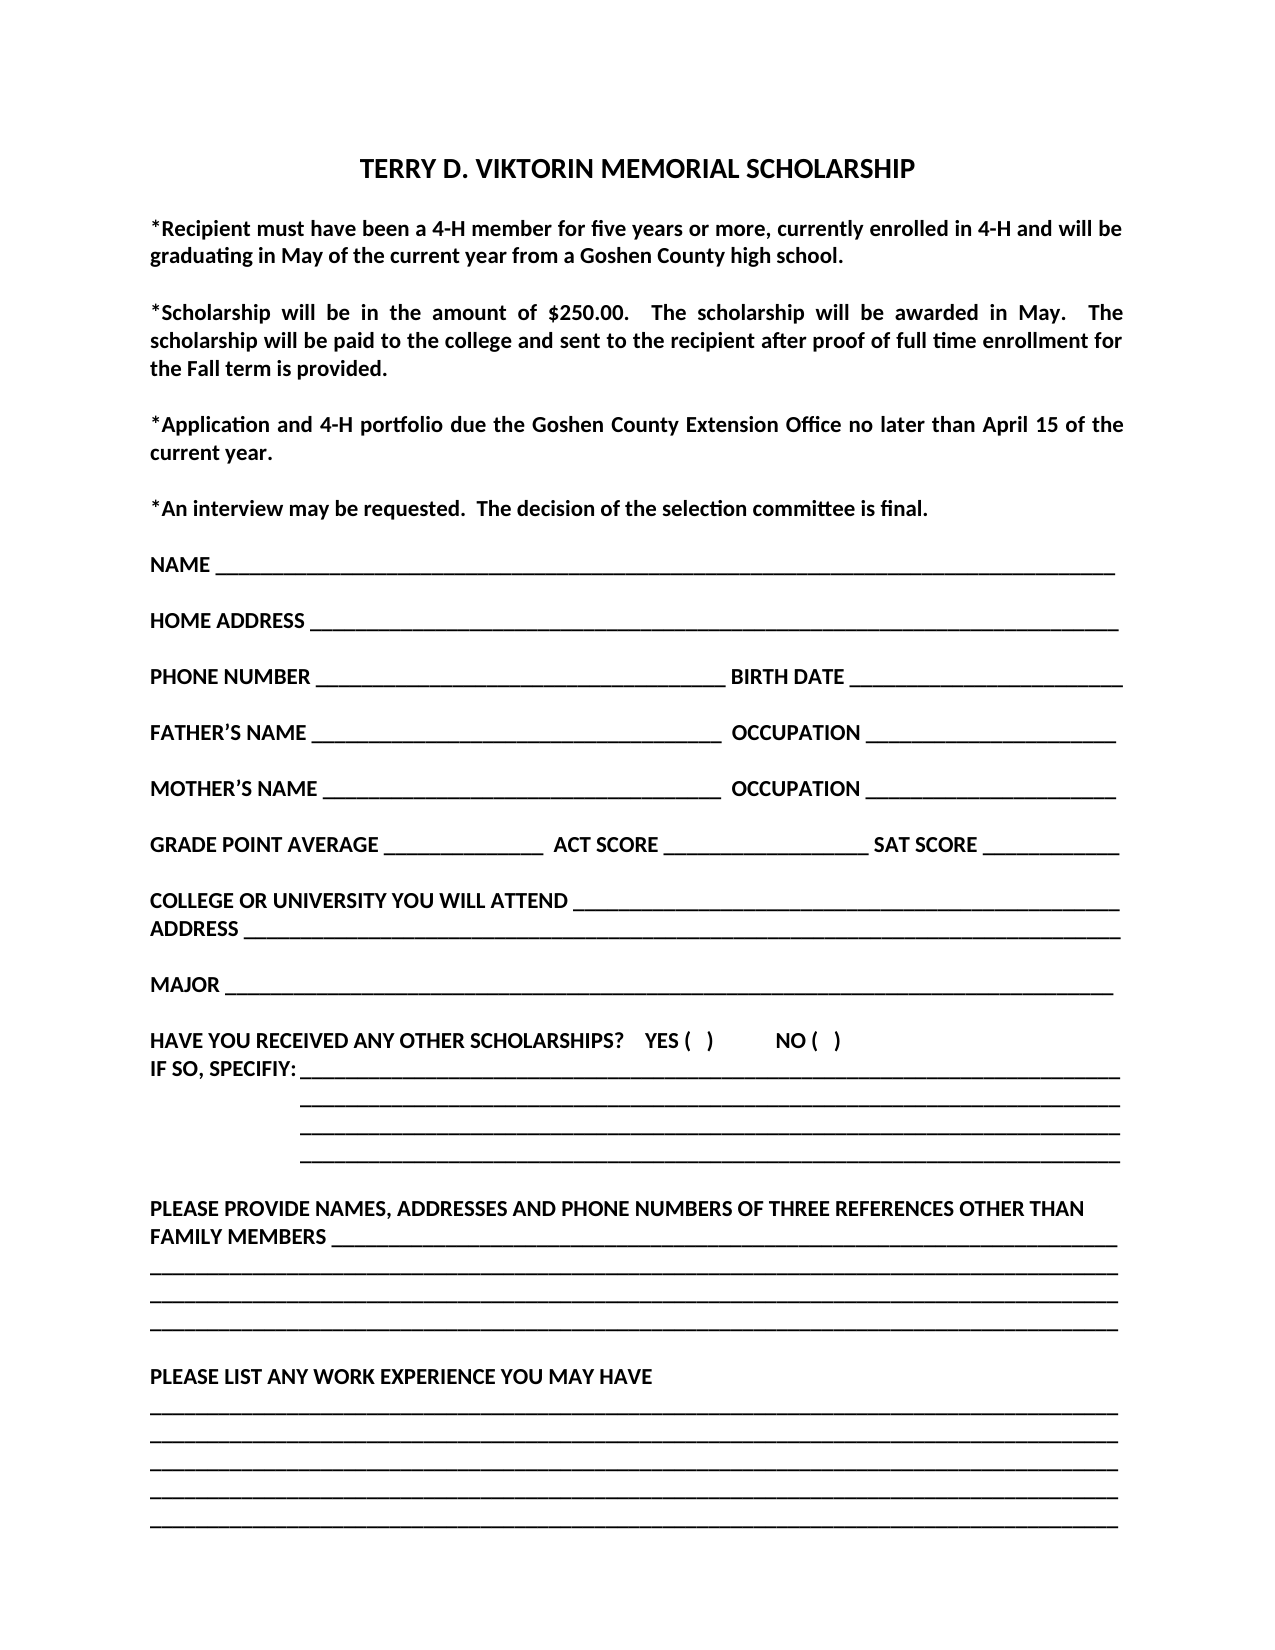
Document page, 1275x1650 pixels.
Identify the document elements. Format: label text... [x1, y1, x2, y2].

text *Scholarship will be in the amount of $250.00. The scholarship will be awarded in May. The scholarship will be paid to the college and sent to the recipient after proof of full time enrollment for the Fall term is provided. [150, 298, 1125, 382]
text MOTHER’S NAME ___________________________________ OCCUPATION ______________________ [150, 774, 1125, 802]
text ________________________________________________________________________ [150, 1138, 1125, 1166]
text HAVE YOU RECEIVED ANY OTHER SCHOLARSHIPS? YES ( ) NO ( ) [150, 1026, 1125, 1054]
text IF SO, SPECIFIY: ________________________________________________________________________ [150, 1054, 1125, 1082]
text ________________________________________________________________________ [150, 1082, 1125, 1110]
text ADDRESS _____________________________________________________________________________ [150, 914, 1125, 942]
text MAJOR ______________________________________________________________________________ [150, 970, 1125, 998]
text PHONE NUMBER ____________________________________ BIRTH DATE ________________________ [150, 662, 1125, 690]
text NAME _______________________________________________________________________________ [150, 550, 1125, 578]
text PLEASE PROVIDE NAMES, ADDRESSES AND PHONE NUMBERS OF THREE REFERENCES OTHER THAN FAMILY MEMBERS _____________________________________________________________________ [150, 1194, 1125, 1250]
text *Application and 4-H portfolio due the Goshen County Extension Office no later than April 15 of the current year. [150, 410, 1125, 466]
text GRADE POINT AVERAGE ______________ ACT SCORE __________________ SAT SCORE ____________ [150, 830, 1125, 858]
text *Recipient must have been a 4-H member for five years or more, currently enrolled in 4-H and will be graduating in May of the current year from a Goshen County high school. [150, 214, 1125, 270]
text ________________________________________________________________________ [150, 1110, 1125, 1138]
text *An interview may be requested. The decision of the selection committee is final. [150, 494, 1125, 522]
text HOME ADDRESS _______________________________________________________________________ [150, 606, 1125, 634]
text TERRY D. VIKTORIN MEMORIAL SCHOLARSHIP [150, 150, 1125, 186]
text FATHER’S NAME ____________________________________ OCCUPATION ______________________ [150, 718, 1125, 746]
text COLLEGE OR UNIVERSITY YOU WILL ATTEND ________________________________________________ [150, 886, 1125, 914]
text PLEASE LIST ANY WORK EXPERIENCE YOU MAY HAVE _________________________________________________________________________________________________________________________________________________________________________________________________________________________________________________________________________________________________________________________________________________________________________________________________________________________________________ [150, 1362, 1125, 1531]
text _______________________________________________________________________________________________________________________________________________________________________________________________________________________________________________________________ [150, 1250, 1125, 1334]
